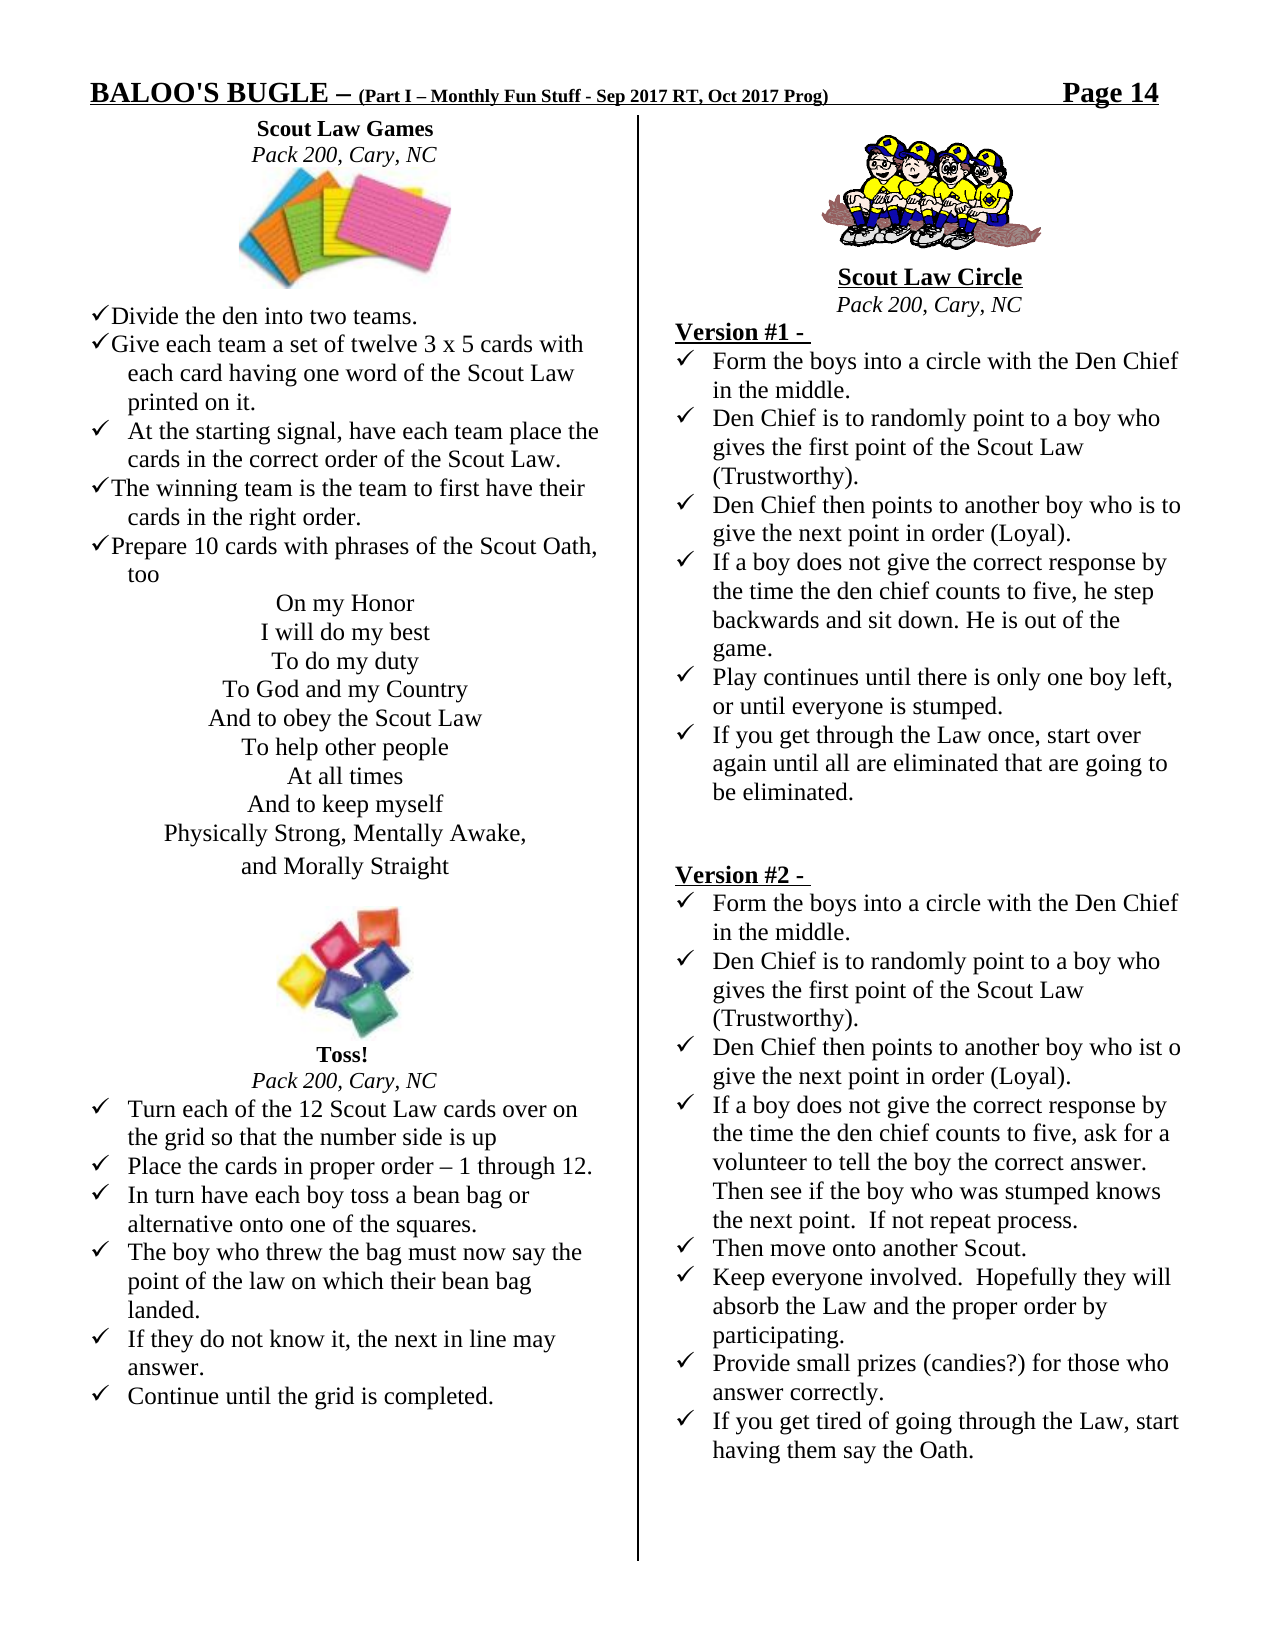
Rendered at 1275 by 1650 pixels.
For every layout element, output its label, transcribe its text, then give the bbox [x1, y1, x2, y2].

text To God and my Country [90, 674, 600, 703]
list The boy who threw the bag must now say the point of the law on which their bean bag landed. [90, 1237, 600, 1324]
list Den Chief is to randomly point to a boy who gives the first point of the Scout Law (Trustworthy). [675, 403, 1185, 490]
text And to keep myself [90, 789, 600, 818]
text Scout Law Circle [675, 262, 1185, 291]
list The winning team is the team to first have their cards in the right order. [90, 473, 600, 531]
list Form the boys into a circle with the Den Chief in the middle. [675, 888, 1185, 946]
picture [814, 127, 1046, 262]
list Prepare 10 cards with phrases of the Scout Oath, too [90, 531, 600, 588]
list Divide the den into two teams. [90, 301, 600, 329]
list If they do not know it, the next in line may answer. [90, 1324, 600, 1381]
list Keep everyone involved. Hopefully they will absorb the Law and the proper order by participating. [675, 1262, 1185, 1348]
list Den Chief is to randomly point to a boy who gives the first point of the Scout Law (Trustworthy). [675, 946, 1185, 1032]
text Pack 200, Cary, NC [90, 1067, 600, 1094]
list If you get through the Law once, start over again until all are eliminated that are going to be eliminated. [675, 720, 1185, 806]
text Scout Law Games [90, 115, 600, 141]
text To help other people [90, 732, 600, 761]
list Den Chief then points to another boy who ist o give the next point in order (Loyal). [675, 1032, 1185, 1090]
text At all times [90, 761, 600, 789]
list If a boy does not give the correct response by the time the den chief counts to five, ask for a volunteer to tell the boy the correct answer. Then see if the boy who was stumped knows the next point. If not repeat process. [675, 1090, 1185, 1233]
list Place the cards in proper order – 1 through 12. [90, 1151, 600, 1180]
picture [238, 167, 452, 289]
text On my Honor [90, 588, 600, 617]
list If a boy does not give the correct response by the time the den chief counts to five, he step backwards and sit down. He is out of the game. [675, 547, 1185, 662]
text Pack 200, Cary, NC [90, 141, 600, 167]
list Form the boys into a circle with the Den Chief in the middle. [675, 346, 1185, 403]
text Version #2 - [675, 860, 1185, 888]
text and Morally Straight [90, 851, 600, 880]
text I will do my best [90, 617, 600, 646]
text Toss! [90, 1041, 600, 1067]
picture [276, 906, 414, 1041]
list Continue until the grid is completed. [90, 1381, 600, 1410]
list In turn have each boy toss a bean bag or alternative onto one of the squares. [90, 1180, 600, 1237]
text To do my duty [90, 646, 600, 674]
list Provide small prizes (candies?) for those who answer correctly. [675, 1348, 1185, 1406]
text And to obey the Scout Law [90, 703, 600, 732]
list Play continues until there is only one boy left, or until everyone is stumped. [675, 662, 1185, 720]
list Turn each of the 12 Scout Law cards over on the grid so that the number side is up [90, 1094, 600, 1151]
text Physically Strong, Mentally Awake, [90, 818, 600, 847]
list Then move onto another Scout. [675, 1233, 1185, 1262]
text Pack 200, Cary, NC [675, 291, 1185, 317]
list If you get tired of going through the Law, start having them say the Oath. [675, 1406, 1185, 1463]
text Version #1 - [675, 317, 1185, 346]
list At the starting signal, have each team place the cards in the correct order of the Scout Law. [90, 416, 600, 473]
list Give each team a set of twelve 3 x 5 cards with each card having one word of the Scout Law printed on it. [90, 329, 600, 416]
list Den Chief then points to another boy who is to give the next point in order (Loyal). [675, 490, 1185, 547]
